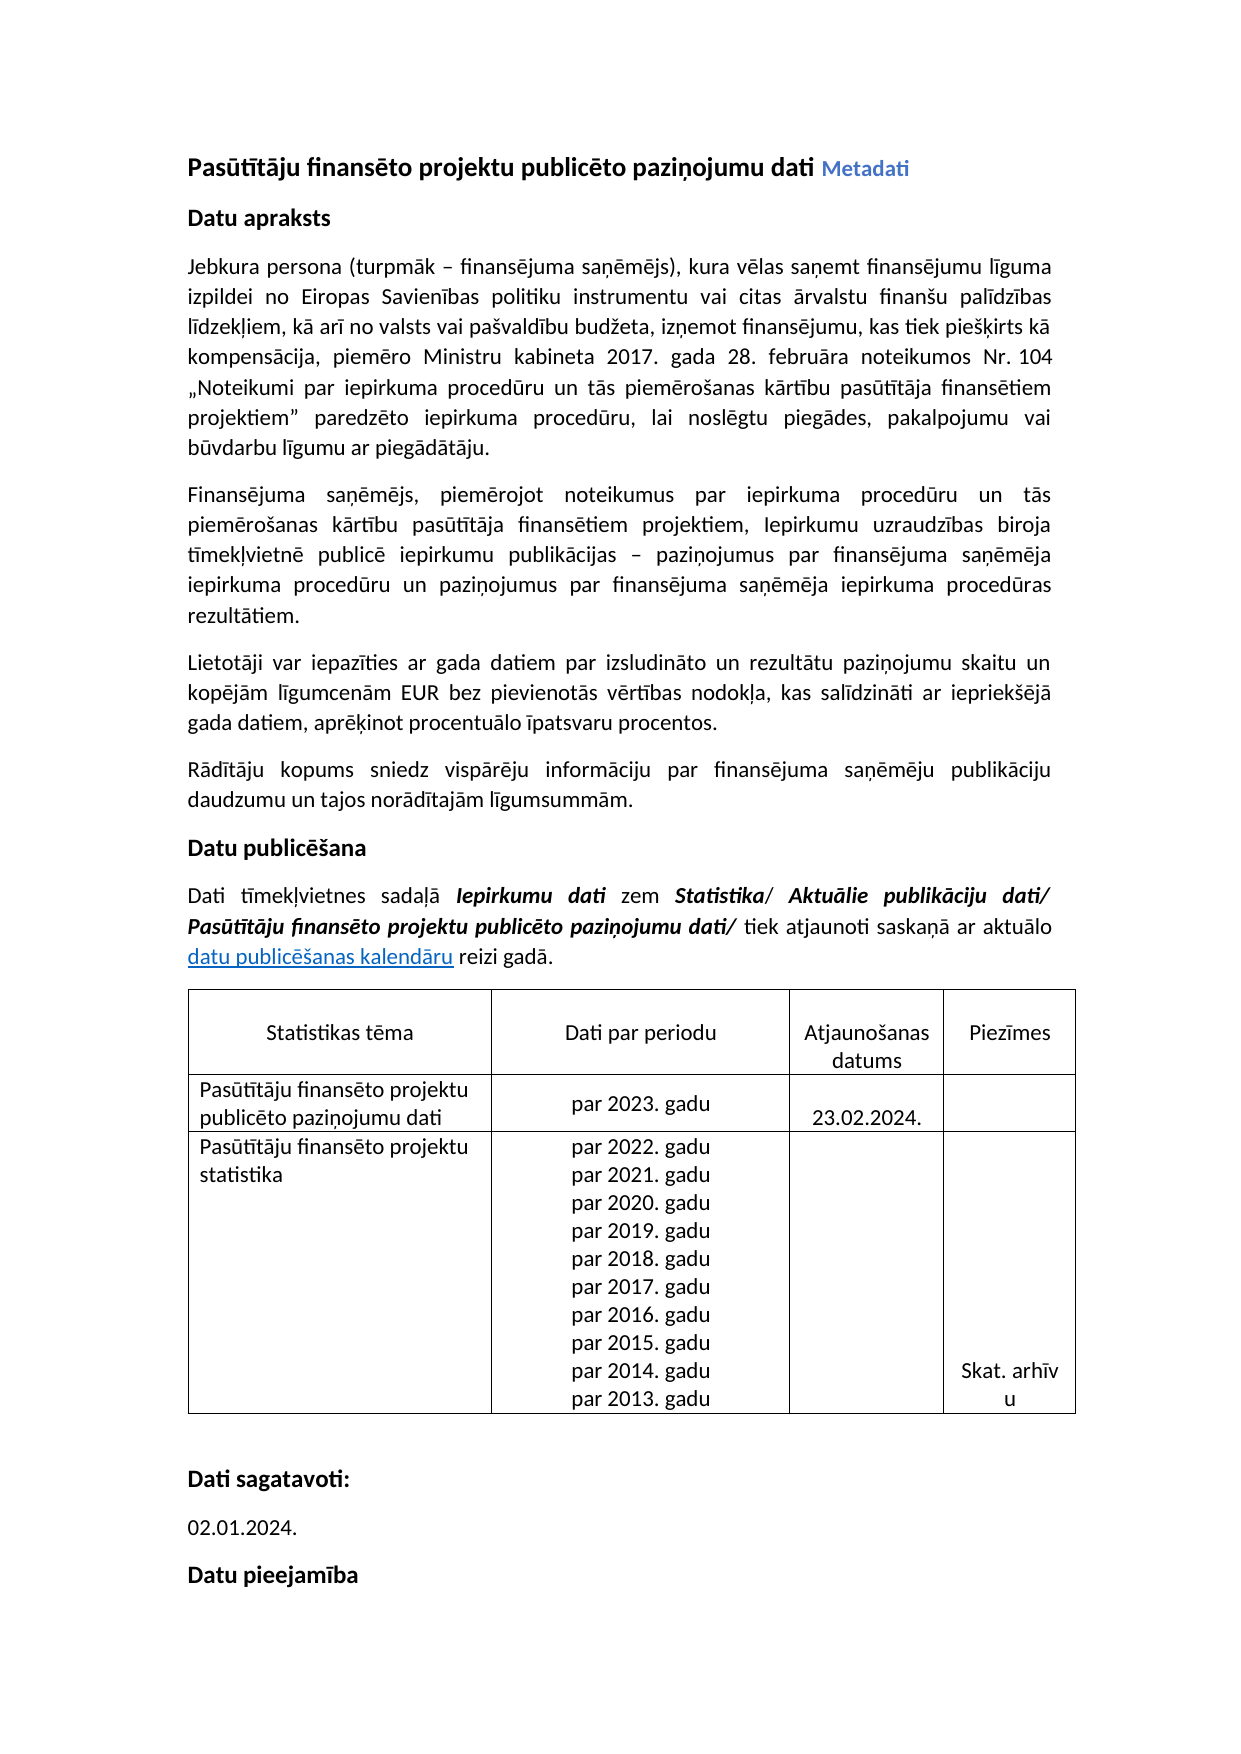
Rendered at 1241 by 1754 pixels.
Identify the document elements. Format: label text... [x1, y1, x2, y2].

text Lietotāji var iepazīties ar gada datiem par izsludināto un rezultātu paziņojumu skaitu un kopējām līgumcenām EUR bez pievienotās vērtības nodokļa, kas salīdzināti ar iepriekšējā gada datiem, aprēķinot procentuālo īpatsvaru procentos. [187, 648, 1053, 736]
table_cell 23.02.2024. [790, 1075, 943, 1131]
table_cell par 2023. gadu [492, 1075, 789, 1131]
table_cell Skat. arhīvu [944, 1132, 1075, 1412]
text Datu publicēšana [187, 832, 1053, 863]
text Jebkura persona (turpmāk – finansējuma saņēmējs), kura vēlas saņemt finansējumu līguma izpildei no Eiropas Savienības politiku instrumentu vai citas ārvalstu finanšu palīdzības līdzekļiem, kā arī no valsts vai pašvaldību budžeta, izņemot finansējumu, kas tiek piešķirts kā kompensācija, piemēro Ministru kabineta 2017. gada 28. februāra noteikumos Nr. 104 „Noteikumi par iepirkuma procedūru un tās piemērošanas kārtību pasūtītāja finansētiem projektiem” paredzēto iepirkuma procedūru, lai noslēgtu piegādes, pakalpojumu vai būvdarbu līgumu ar piegādātāju. [187, 252, 1053, 461]
table_cell [944, 1075, 1075, 1131]
text Rādītāju kopums sniedz vispārēju informāciju par finansējuma saņēmēju publikāciju daudzumu un tajos norādītajām līgumsummām. [187, 755, 1053, 813]
table_cell par 2022. gadu par 2021. gadu par 2020. gadu par 2019. gadu par 2018. gadu par 2017. gadu par 2016. gadu par 2015. gadu par 2014. gadu par 2013. gadu [492, 1132, 789, 1412]
table_cell Pasūtītāju finansēto projektu publicēto paziņojumu dati [189, 1075, 491, 1131]
text Dati tīmekļvietnes sadaļā Iepirkumu dati zem Statistika/ Aktuālie publikāciju dati/ Pasūtītāju finansēto projektu publicēto paziņojumu dati/ tiek atjaunoti saskaņā ar aktuālo datu publicēšanas kalendāru reizi gadā. [187, 882, 1053, 970]
table_cell Pasūtītāju finansēto projektu statistika [189, 1132, 491, 1412]
table_cell [790, 1132, 943, 1412]
table_header Dati par periodu [492, 990, 789, 1074]
text Dati sagatavoti: [187, 1463, 1053, 1493]
text Datu apraksts [187, 202, 1053, 233]
table_header Statistikas tēma [189, 990, 491, 1074]
text Finansējuma saņēmējs, piemērojot noteikumus par iepirkuma procedūru un tās piemērošanas kārtību pasūtītāja finansētiem projektiem, Iepirkumu uzraudzības biroja tīmekļvietnē publicē iepirkumu publikācijas – paziņojumus par finansējuma saņēmēja iepirkuma procedūru un paziņojumus par finansējuma saņēmēja iepirkuma procedūras rezultātiem. [187, 480, 1053, 629]
table_header Piezīmes [944, 990, 1075, 1074]
text 02.01.2024. [187, 1513, 1053, 1541]
table_header Atjaunošanas datums [790, 990, 943, 1074]
text Datu pieejamība [187, 1559, 1053, 1590]
text Pasūtītāju finansēto projektu publicēto paziņojumu dati Metadati [187, 150, 1053, 183]
